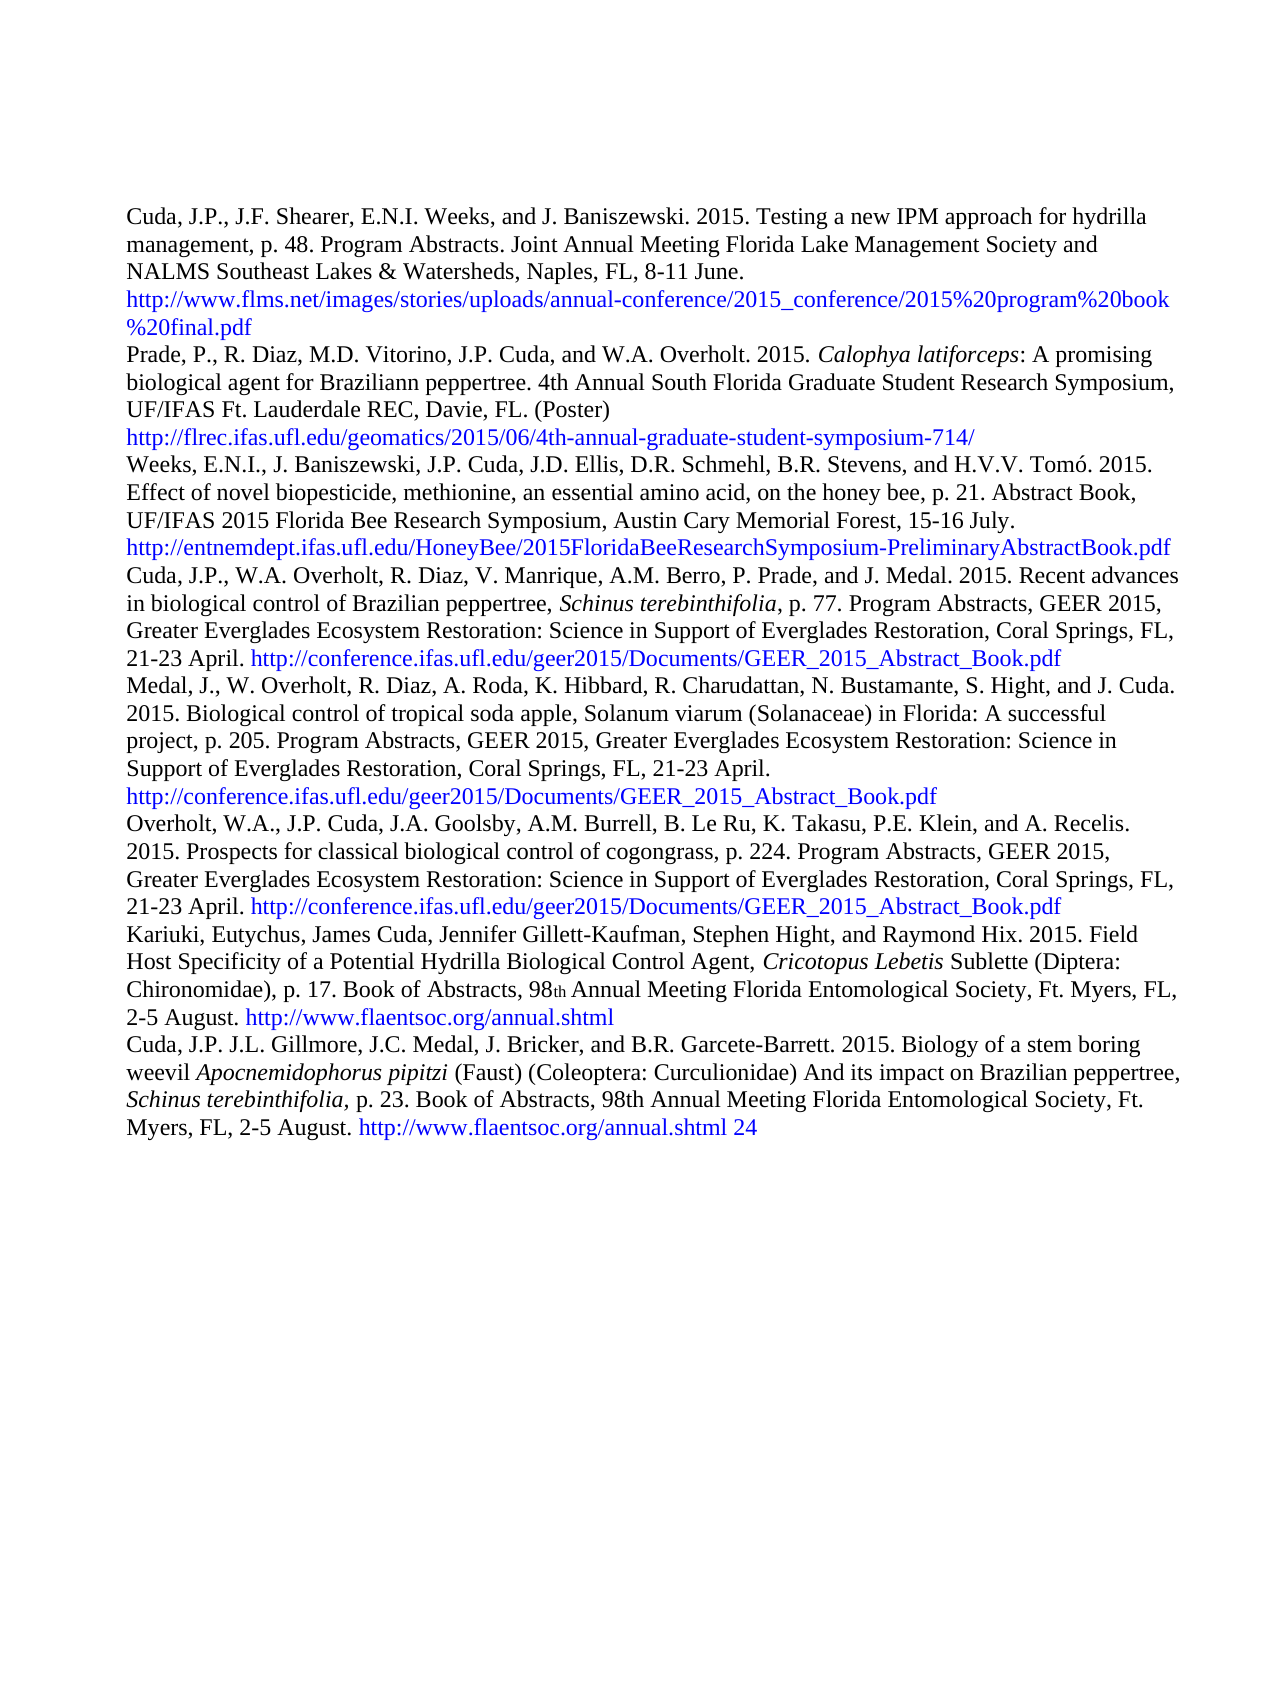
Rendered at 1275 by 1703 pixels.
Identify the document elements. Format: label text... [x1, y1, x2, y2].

text Cuda, J.P. J.L. Gillmore, J.C. Medal, J. Bricker, and B.R. Garcete-Barrett. 2015. Biology of a stem boring weevil Apocnemidophorus pipitzi (Faust) (Coleoptera: Curculionidae) And its impact on Brazilian peppertree, Schinus terebinthifolia, p. 23. Book of Abstracts, 98th Annual Meeting Florida Entomological Society, Ft. Myers, FL, 2-5 August. http://www.flaentsoc.org/annual.shtml 24 [126, 1030, 1185, 1141]
text Cuda, J.P., J.F. Shearer, E.N.I. Weeks, and J. Baniszewski. 2015. Testing a new IPM approach for hydrilla management, p. 48. Program Abstracts. Joint Annual Meeting Florida Lake Management Society and NALMS Southeast Lakes & Watersheds, Naples, FL, 8-11 June. [126, 202, 1185, 285]
text http://flrec.ifas.ufl.edu/geomatics/2015/06/4th-annual-graduate-student-symposium-714/ [126, 423, 1185, 451]
text Overholt, W.A., J.P. Cuda, J.A. Goolsby, A.M. Burrell, B. Le Ru, K. Takasu, P.E. Klein, and A. Recelis. 2015. Prospects for classical biological control of cogongrass, p. 224. Program Abstracts, GEER 2015, Greater Everglades Ecosystem Restoration: Science in Support of Everglades Restoration, Coral Springs, FL, 21-23 April. http://conference.ifas.ufl.edu/geer2015/Documents/GEER_2015_Abstract_Book.pdf [126, 809, 1185, 920]
text Cuda, J.P., W.A. Overholt, R. Diaz, V. Manrique, A.M. Berro, P. Prade, and J. Medal. 2015. Recent advances in biological control of Brazilian peppertree, Schinus terebinthifolia, p. 77. Program Abstracts, GEER 2015, Greater Everglades Ecosystem Restoration: Science in Support of Everglades Restoration, Coral Springs, FL, 21-23 April. http://conference.ifas.ufl.edu/geer2015/Documents/GEER_2015_Abstract_Book.pdf [126, 561, 1185, 671]
text Medal, J., W. Overholt, R. Diaz, A. Roda, K. Hibbard, R. Charudattan, N. Bustamante, S. Hight, and J. Cuda. 2015. Biological control of tropical soda apple, Solanum viarum (Solanaceae) in Florida: A successful project, p. 205. Program Abstracts, GEER 2015, Greater Everglades Ecosystem Restoration: Science in Support of Everglades Restoration, Coral Springs, FL, 21-23 April. http://conference.ifas.ufl.edu/geer2015/Documents/GEER_2015_Abstract_Book.pdf [126, 671, 1185, 809]
text Kariuki, Eutychus, James Cuda, Jennifer Gillett-Kaufman, Stephen Hight, and Raymond Hix. 2015. Field Host Specificity of a Potential Hydrilla Biological Control Agent, Cricotopus Lebetis Sublette (Diptera: Chironomidae), p. 17. Book of Abstracts, 98th Annual Meeting Florida Entomological Society, Ft. Myers, FL, 2-5 August. http://www.flaentsoc.org/annual.shtml [126, 920, 1185, 1030]
text Prade, P., R. Diaz, M.D. Vitorino, J.P. Cuda, and W.A. Overholt. 2015. Calophya latiforceps: A promising biological agent for Braziliann peppertree. 4th Annual South Florida Graduate Student Research Symposium, UF/IFAS Ft. Lauderdale REC, Davie, FL. (Poster) [126, 340, 1185, 423]
text Weeks, E.N.I., J. Baniszewski, J.P. Cuda, J.D. Ellis, D.R. Schmehl, B.R. Stevens, and H.V.V. Tomó. 2015. Effect of novel biopesticide, methionine, an essential amino acid, on the honey bee, p. 21. Abstract Book, UF/IFAS 2015 Florida Bee Research Symposium, Austin Cary Memorial Forest, 15-16 July. http://entnemdept.ifas.ufl.edu/HoneyBee/2015FloridaBeeResearchSymposium-PreliminaryAbstractBook.pdf [126, 451, 1185, 561]
text http://www.flms.net/images/stories/uploads/annual-conference/2015_conference/2015%20program%20book%20final.pdf [126, 285, 1185, 340]
